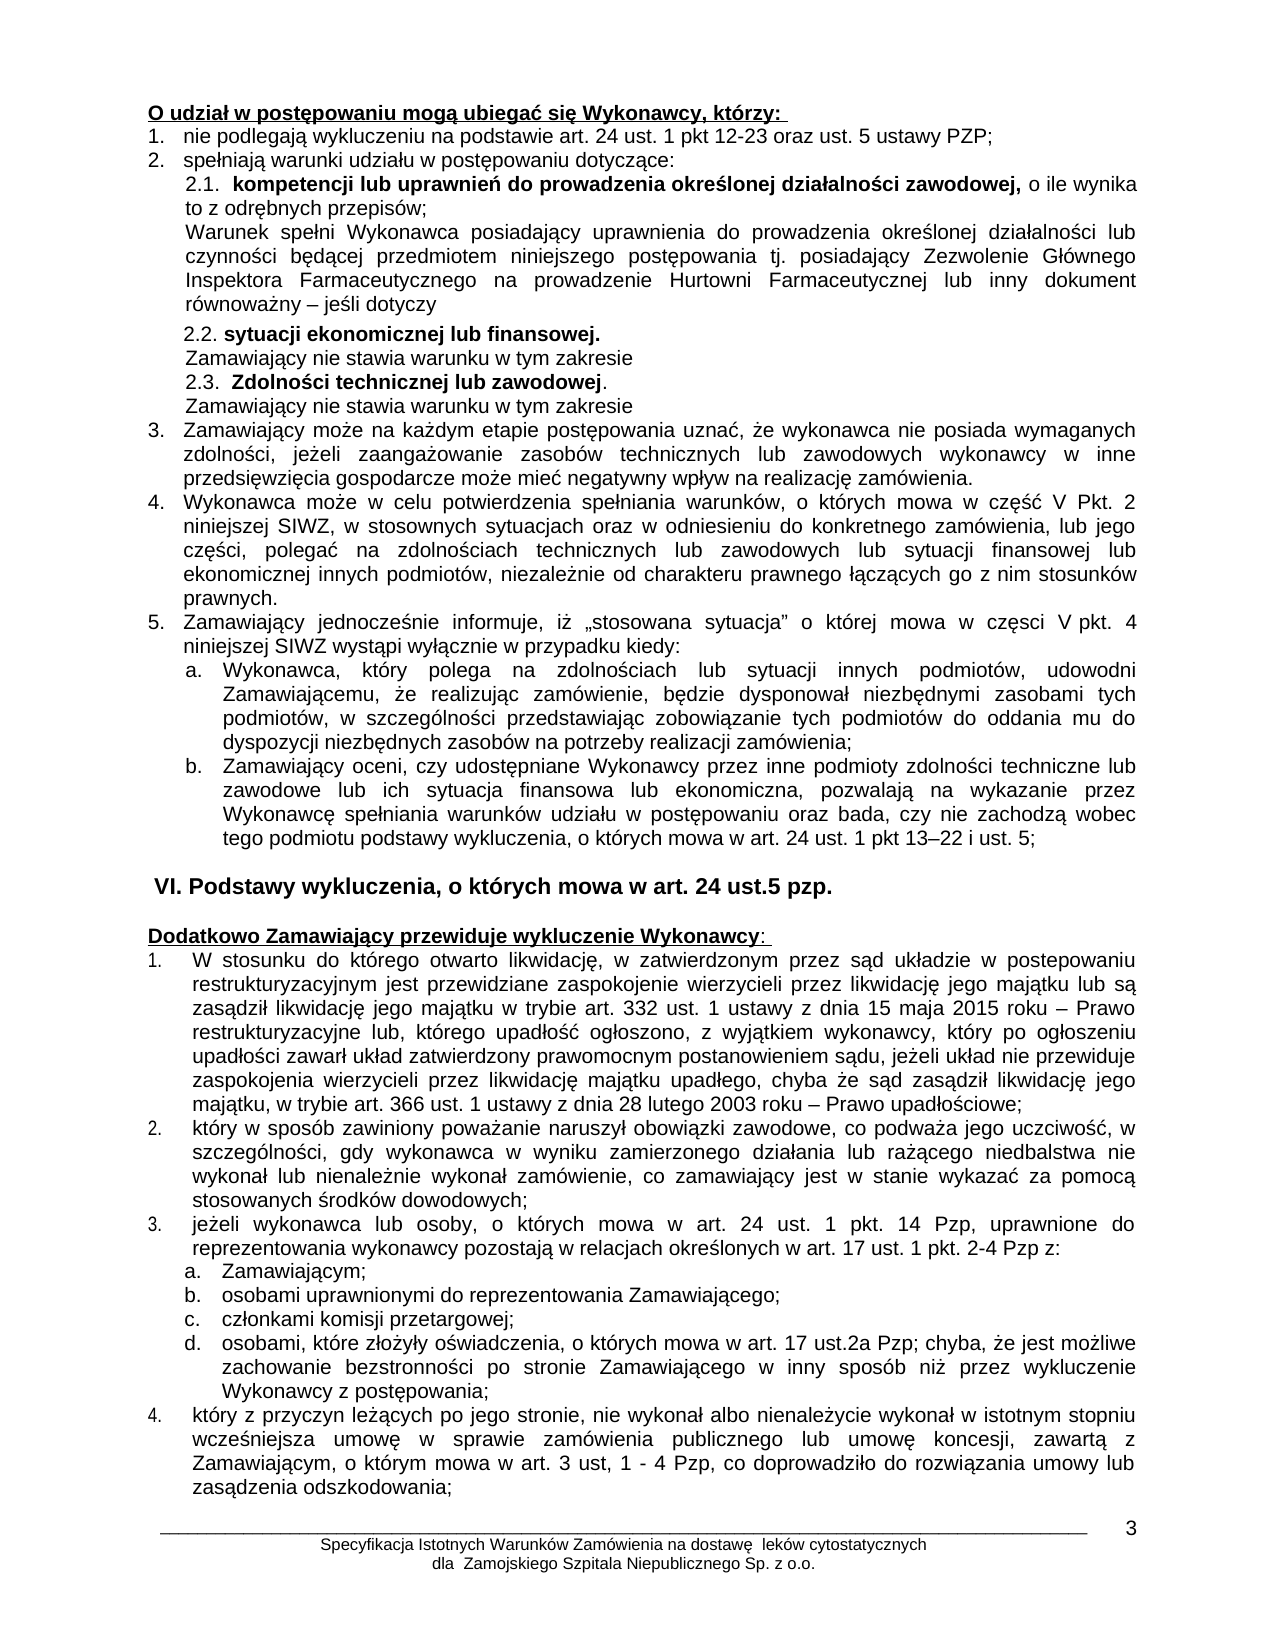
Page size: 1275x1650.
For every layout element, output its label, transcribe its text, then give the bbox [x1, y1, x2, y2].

list Zamawiającym; [184, 1259, 1137, 1283]
list który z przyczyn leżących po jego stronie, nie wykonał albo nienależycie wykonał w istotnym stopniu wcześniejsza umowę w sprawie zamówienia publicznego lub umowę koncesji, zawartą z Zamawiającym, o którym mowa w art. 3 ust, 1 - 4 Pzp, co doprowadziło do rozwiązania umowy lub zasądzenia odszkodowania; [148, 1403, 1137, 1499]
list Wykonawca, który polega na zdolnościach lub sytuacji innych podmiotów, udowodni Zamawiającemu, że realizując zamówienie, będzie dysponował niezbędnymi zasobami tych podmiotów, w szczególności przedstawiając zobowiązanie tych podmiotów do oddania mu do dyspozycji niezbędnych zasobów na potrzeby realizacji zamówienia; [185, 658, 1137, 753]
list O udział w postępowaniu mogą ubiegać się Wykonawcy, którzy: [148, 100, 1137, 124]
list Warunek spełni Wykonawca posiadający uprawnienia do prowadzenia określonej działalności lub czynności będącej przedmiotem niniejszego postępowania tj. posiadający Zezwolenie Głównego Inspektora Farmaceutycznego na prowadzenie Hurtowni Farmaceutycznej lub inny dokument równoważny – jeśli dotyczy [185, 220, 1137, 316]
list Zamawiający jednocześnie informuje, iż „stosowana sytuacja” o której mowa w częsci V pkt. 4 niniejszej SIWZ wystąpi wyłącznie w przypadku kiedy: [148, 610, 1137, 658]
list Zamawiający oceni, czy udostępniane Wykonawcy przez inne podmioty zdolności techniczne lub zawodowe lub ich sytuacja finansowa lub ekonomiczna, pozwalają na wykazanie przez Wykonawcę spełniania warunków udziału w postępowaniu oraz bada, czy nie zachodzą wobec tego podmiotu podstawy wykluczenia, o których mowa w art. 24 ust. 1 pkt 13–22 i ust. 5; [185, 753, 1137, 849]
list Zamawiający nie stawia warunku w tym zakresie [185, 346, 1137, 370]
list 2.2. sytuacji ekonomicznej lub finansowej. [177, 322, 1137, 346]
list nie podlegają wykluczeniu na podstawie art. 24 ust. 1 pkt 12-23 oraz ust. 5 ustawy PZP; [148, 124, 1137, 148]
list Zamawiający nie stawia warunku w tym zakresie [185, 394, 1137, 418]
list W stosunku do którego otwarto likwidację, w zatwierdzonym przez sąd układzie w postepowaniu restrukturyzacyjnym jest przewidziane zaspokojenie wierzycieli przez likwidację jego majątku lub są zasądził likwidację jego majątku w trybie art. 332 ust. 1 ustawy z dnia 15 maja 2015 roku – Prawo restrukturyzacyjne lub, którego upadłość ogłoszono, z wyjątkiem wykonawcy, który po ogłoszeniu upadłości zawarł układ zatwierdzony prawomocnym postanowieniem sądu, jeżeli układ nie przewiduje zaspokojenia wierzycieli przez likwidację majątku upadłego, chyba że sąd zasądził likwidację jego majątku, w trybie art. 366 ust. 1 ustawy z dnia 28 lutego 2003 roku – Prawo upadłościowe; [148, 948, 1137, 1115]
list 2.1. kompetencji lub uprawnień do prowadzenia określonej działalności zawodowej, o ile wynika to z odrębnych przepisów; [185, 172, 1137, 220]
subtitle VI. Podstawy wykluczenia, o których mowa w art. 24 ust.5 pzp. [148, 873, 1137, 900]
list jeżeli wykonawca lub osoby, o których mowa w art. 24 ust. 1 pkt. 14 Pzp, uprawnione do reprezentowania wykonawcy pozostają w relacjach określonych w art. 17 ust. 1 pkt. 2-4 Pzp z: [148, 1211, 1137, 1259]
list Dodatkowo Zamawiający przewiduje wykluczenie Wykonawcy: [148, 924, 1137, 948]
list członkami komisji przetargowej; [184, 1307, 1137, 1331]
list który w sposób zawiniony poważanie naruszył obowiązki zawodowe, co podważa jego uczciwość, w szczególności, gdy wykonawca w wyniku zamierzonego działania lub rażącego niedbalstwa nie wykonał lub nienależnie wykonał zamówienie, co zamawiający jest w stanie wykazać za pomocą stosowanych środków dowodowych; [148, 1115, 1137, 1211]
list spełniają warunki udziału w postępowaniu dotyczące: [148, 148, 1137, 172]
list 2.3. Zdolności technicznej lub zawodowej. [185, 370, 1137, 394]
list osobami uprawnionymi do reprezentowania Zamawiającego; [184, 1283, 1137, 1307]
list Wykonawca może w celu potwierdzenia spełniania warunków, o których mowa w część V Pkt. 2 niniejszej SIWZ, w stosownych sytuacjach oraz w odniesieniu do konkretnego zamówienia, lub jego części, polegać na zdolnościach technicznych lub zawodowych lub sytuacji finansowej lub ekonomicznej innych podmiotów, niezależnie od charakteru prawnego łączących go z nim stosunków prawnych. [148, 490, 1137, 610]
list osobami, które złożyły oświadczenia, o których mowa w art. 17 ust.2a Pzp; chyba, że jest możliwe zachowanie bezstronności po stronie Zamawiającego w inny sposób niż przez wykluczenie Wykonawcy z postępowania; [184, 1331, 1137, 1403]
list Zamawiający może na każdym etapie postępowania uznać, że wykonawca nie posiada wymaganych zdolności, jeżeli zaangażowanie zasobów technicznych lub zawodowych wykonawcy w inne przedsięwzięcia gospodarcze może mieć negatywny wpływ na realizację zamówienia. [148, 418, 1137, 490]
